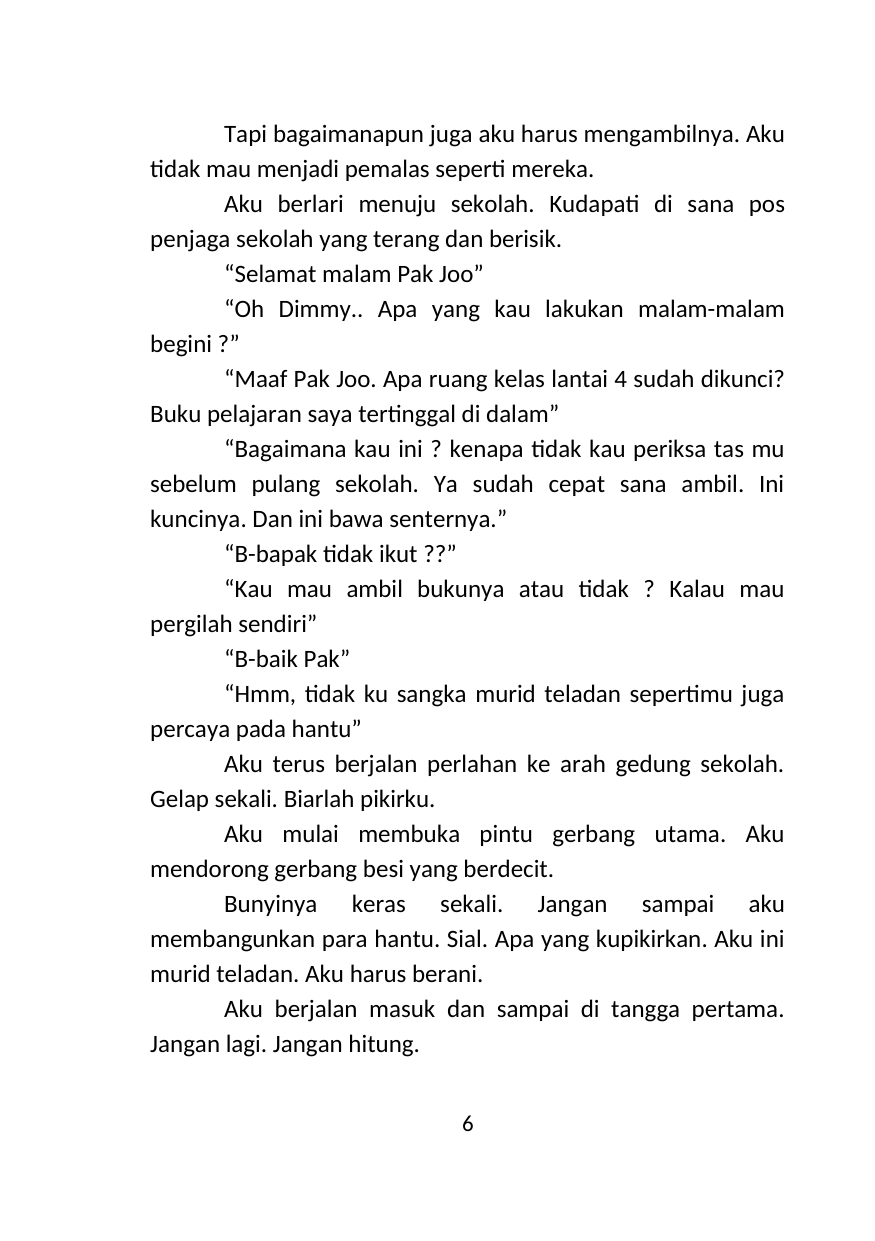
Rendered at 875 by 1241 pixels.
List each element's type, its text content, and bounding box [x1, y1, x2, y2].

text “B-bapak tidak ikut ??” [150, 538, 785, 569]
text “Kau mau ambil bukunya atau tidak ? Kalau mau pergilah sendiri” [150, 573, 785, 639]
text “Hmm, tidak ku sangka murid teladan sepertimu juga percaya pada hantu” [150, 678, 785, 744]
text Bunyinya keras sekali. Jangan sampai aku membangunkan para hantu. Sial. Apa yang kupikirkan. Aku ini murid teladan. Aku harus berani. [150, 888, 785, 989]
text Aku terus berjalan perlahan ke arah gedung sekolah. Gelap sekali. Biarlah pikirku. [150, 748, 785, 814]
text “Maaf Pak Joo. Apa ruang kelas lantai 4 sudah dikunci? Buku pelajaran saya tertinggal di dalam” [150, 363, 785, 429]
text “Bagaimana kau ini ? kenapa tidak kau periksa tas mu sebelum pulang sekolah. Ya sudah cepat sana ambil. Ini kuncinya. Dan ini bawa senternya.” [150, 433, 785, 534]
text Aku berjalan masuk dan sampai di tangga pertama. Jangan lagi. Jangan hitung. [150, 993, 785, 1059]
text Aku berlari menuju sekolah. Kudapati di sana pos penjaga sekolah yang terang dan berisik. [150, 188, 785, 254]
text “Selamat malam Pak Joo” [150, 258, 785, 289]
text “B-baik Pak” [150, 643, 785, 674]
text Aku mulai membuka pintu gerbang utama. Aku mendorong gerbang besi yang berdecit. [150, 818, 785, 884]
text Tapi bagaimanapun juga aku harus mengambilnya. Aku tidak mau menjadi pemalas seperti mereka. [150, 118, 785, 184]
text “Oh Dimmy.. Apa yang kau lakukan malam-malam begini ?” [150, 293, 785, 359]
